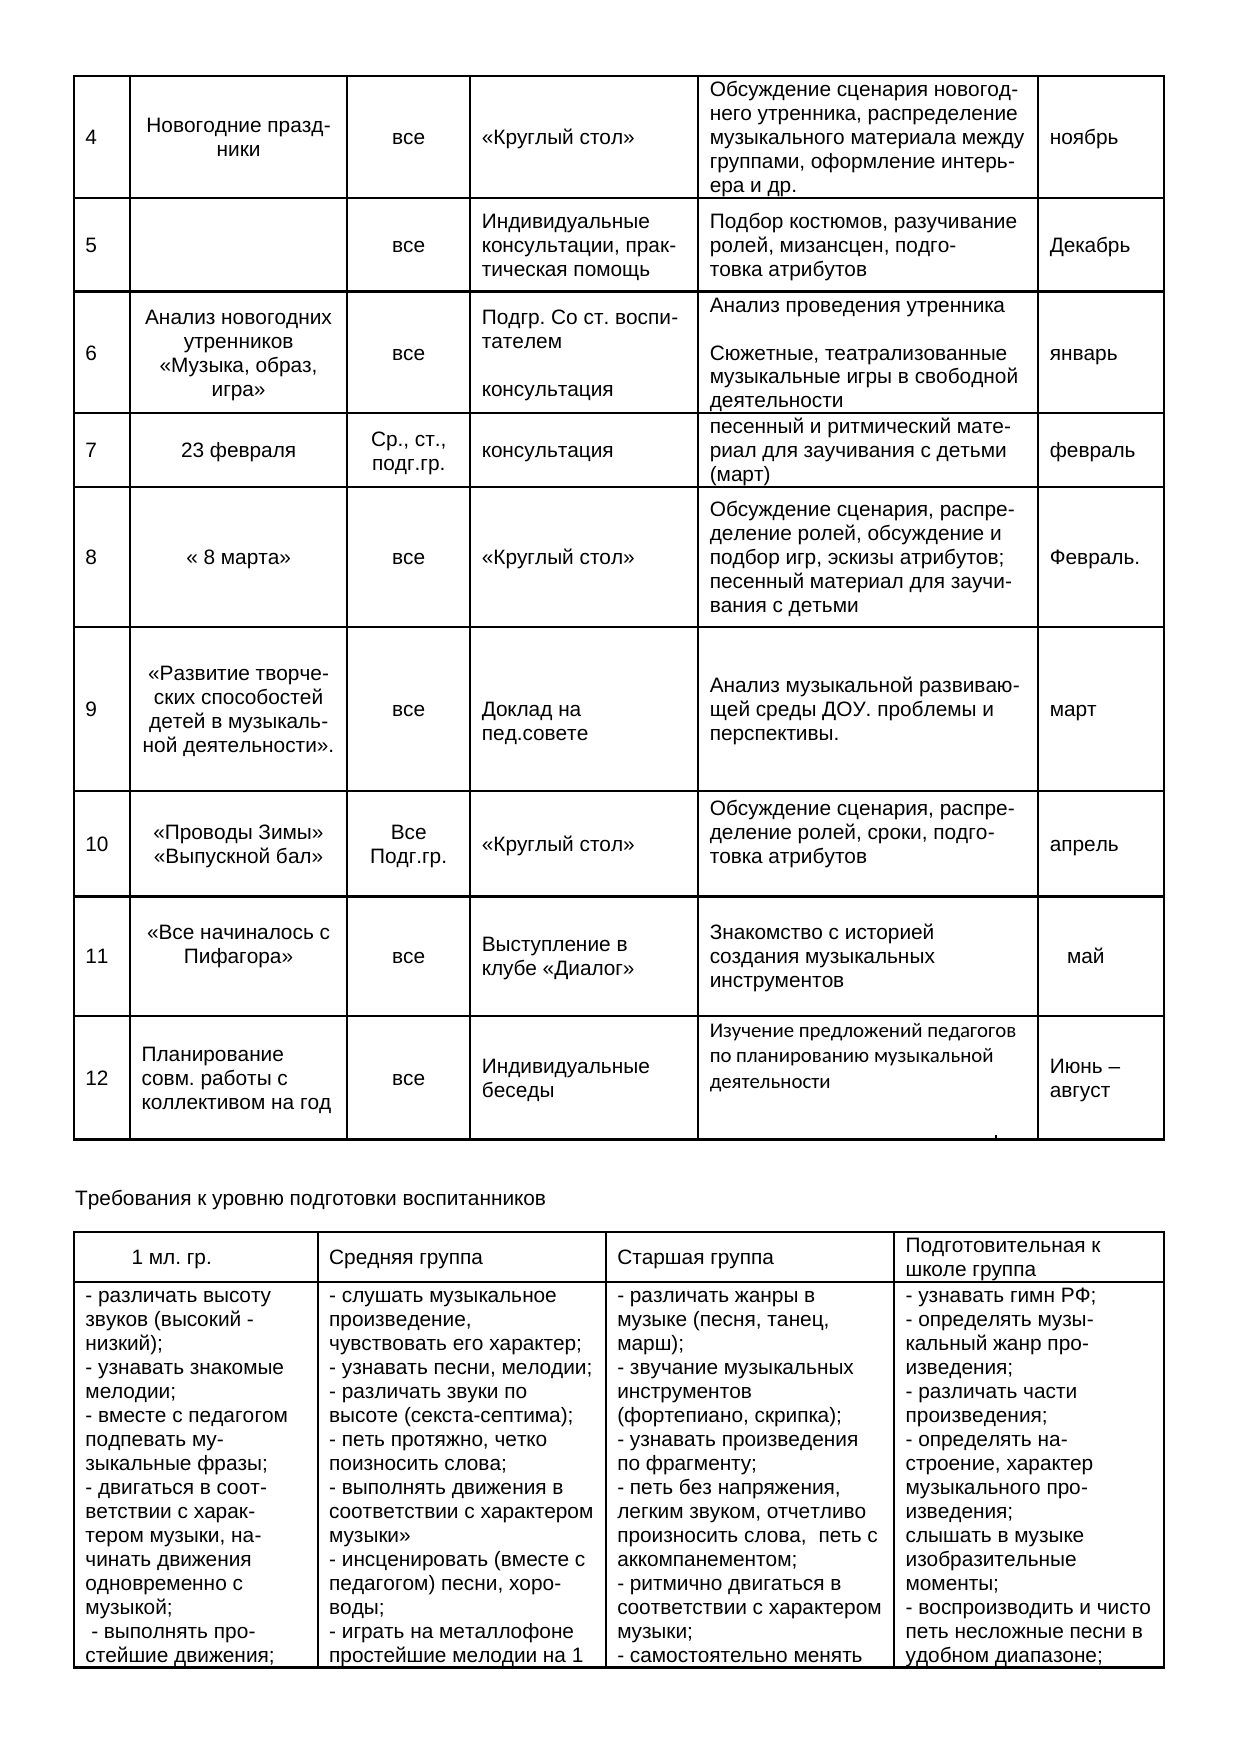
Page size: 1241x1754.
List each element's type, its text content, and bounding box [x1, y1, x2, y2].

table_cell Обсуждение сценария, распределение ролей, обсуждение и подбор игр, эскизы атрибутов; песенный материал для заучивания с детьми [699, 488, 1037, 626]
table_cell « 8 марта» [131, 488, 346, 626]
table_cell Обсуждение сценария, распределение ролей, сроки, подготовка атрибутов [699, 792, 1037, 895]
table_cell все [348, 77, 469, 197]
table_cell Анализ музыкальной развивающей среды ДОУ. проблемы и перспективы. [699, 628, 1037, 790]
table_cell Изучение предложений педагогов по планированию музыкальной деятельности [699, 1017, 1037, 1138]
table_header Старшая группа [607, 1233, 893, 1281]
table_cell все [348, 898, 469, 1015]
table_cell «Круглый стол» [471, 488, 697, 626]
table_header Подготовительная к школе группа [895, 1233, 1163, 1281]
table_cell «Все начиналось с Пифагора» [131, 898, 346, 1015]
table_header 1 мл. гр. [75, 1233, 317, 1281]
table_cell все [348, 199, 469, 290]
table_cell 7 [75, 414, 129, 486]
table_cell все [348, 488, 469, 626]
table_cell Подбор костюмов, разучивание ролей, мизансцен, подго- товка атрибутов [699, 199, 1037, 290]
table_cell «Проводы Зимы» «Выпускной бал» [131, 792, 346, 895]
table_cell «Круглый стол» [471, 77, 697, 197]
table_cell Выступление в клубе «Диалог» [471, 898, 697, 1015]
table_cell 9 [75, 628, 129, 790]
table_cell песенный и ритмический материал для заучивания с детьми (март) [699, 414, 1037, 486]
table_cell 8 [75, 488, 129, 626]
table_cell 5 [75, 199, 129, 290]
table_cell Подгр. Со ст. воспитателем консультация [471, 293, 697, 412]
table_cell апрель [1039, 792, 1163, 895]
table_cell ноябрь [1039, 77, 1163, 197]
table_cell май [1039, 898, 1163, 1015]
table_cell все [348, 628, 469, 790]
table_cell Все Подг.гр. [348, 792, 469, 895]
table_cell 6 [75, 293, 129, 412]
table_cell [607, 1283, 893, 1666]
table_cell Февраль. [1039, 488, 1163, 626]
table_cell Индивидуальные беседы [471, 1017, 697, 1138]
table_cell Индивидуальные консультации, практическая помощь [471, 199, 697, 290]
table_cell Доклад на пед.совете [471, 628, 697, 790]
table_cell Анализ проведения утренника Сюжетные, театрализованные музыкальные игры в свободной деятельности [699, 293, 1037, 412]
table_cell все [348, 293, 469, 412]
table_cell Обсуждение сценария новогоднего утренника, распределение музыкального материала между группами, оформление интерьера и др. [699, 77, 1037, 197]
table_cell все [348, 1017, 469, 1138]
table_cell март [1039, 628, 1163, 790]
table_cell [75, 1283, 317, 1666]
table_cell Планирование совм. работы с коллективом на год [131, 1017, 346, 1138]
table_cell 23 февраля [131, 414, 346, 486]
text Требования к уровню подготовки воспитанников [75, 1186, 1165, 1210]
table_cell Ср., ст., подг.гр. [348, 414, 469, 486]
table_cell 11 [75, 898, 129, 1015]
table_header Средняя группа [319, 1233, 605, 1281]
table_cell «Развитие творческих способостей детей в музыкальной деятельности». [131, 628, 346, 790]
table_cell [319, 1283, 605, 1666]
table_cell [131, 199, 346, 290]
table_cell «Круглый стол» [471, 792, 697, 895]
table_cell Новогодние праздники [131, 77, 346, 197]
table_cell 4 [75, 77, 129, 197]
table_cell Анализ новогодних утренников «Музыка, образ, игра» [131, 293, 346, 412]
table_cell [895, 1283, 1163, 1666]
table_cell Декабрь [1039, 199, 1163, 290]
table_cell январь [1039, 293, 1163, 412]
table_cell Знакомство с историей создания музыкальных инструментов [699, 898, 1037, 1015]
table_cell 12 [75, 1017, 129, 1138]
table_cell 10 [75, 792, 129, 895]
table_cell консультация [471, 414, 697, 486]
table_cell февраль [1039, 414, 1163, 486]
table_cell Июнь – август [1039, 1017, 1163, 1138]
